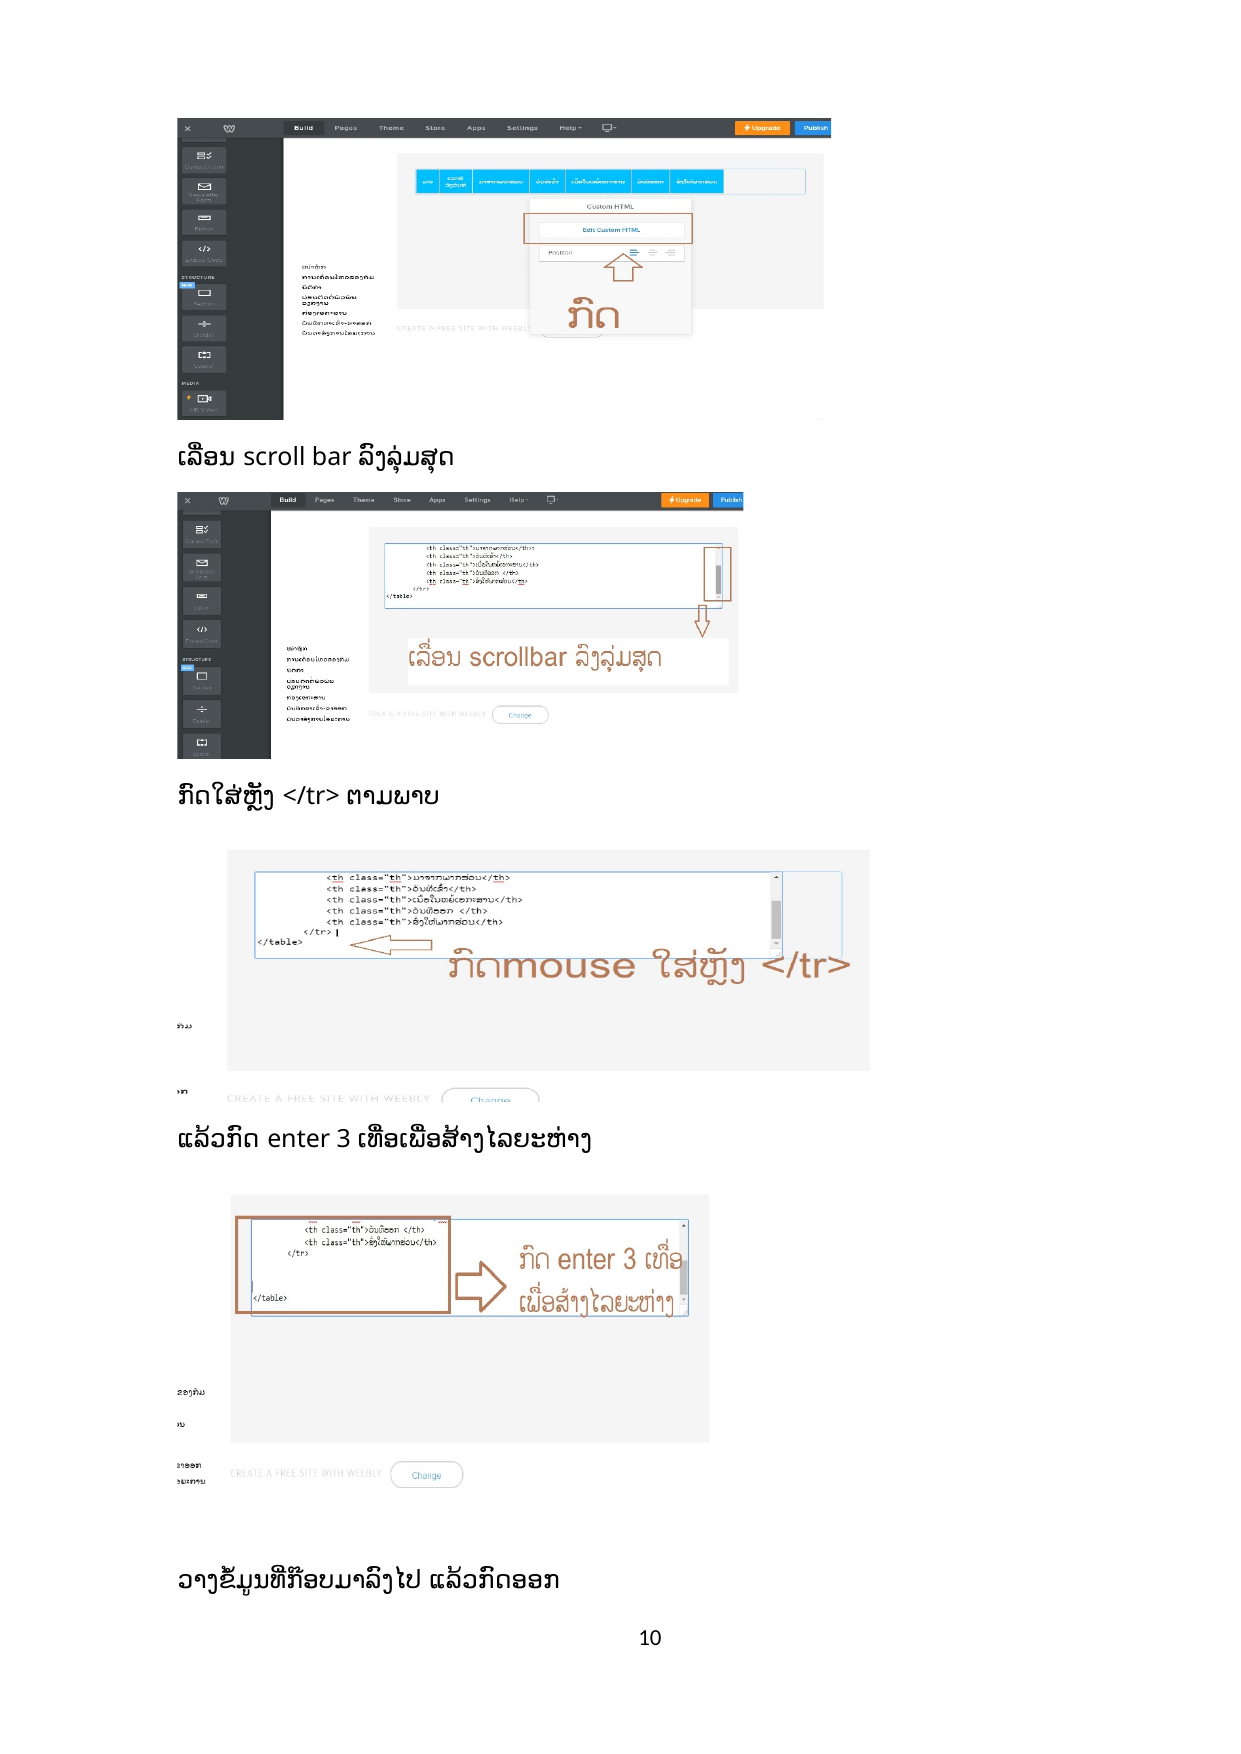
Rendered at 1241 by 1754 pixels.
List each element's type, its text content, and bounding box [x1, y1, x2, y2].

picture [177, 831, 879, 1102]
picture [177, 492, 744, 759]
picture [177, 118, 832, 420]
text ແລ້ວກົດ enter 3 ເທື່ອເພື່ອສ້າງໄລຍະຫ່າງ [177, 1121, 1122, 1154]
picture [177, 1173, 713, 1494]
text ວາງຂໍ້ມູນທີ່ກ໊ອບມາລົງໄປ ແລ້ວກົດອອກ [177, 1565, 1122, 1594]
text ກົດໃສ່ຫຼັງ </tr> ຕາມພາບ [177, 778, 1122, 812]
text ເລື່ອນ scroll bar ລົງລຸ່ມສຸດ [177, 438, 1122, 473]
